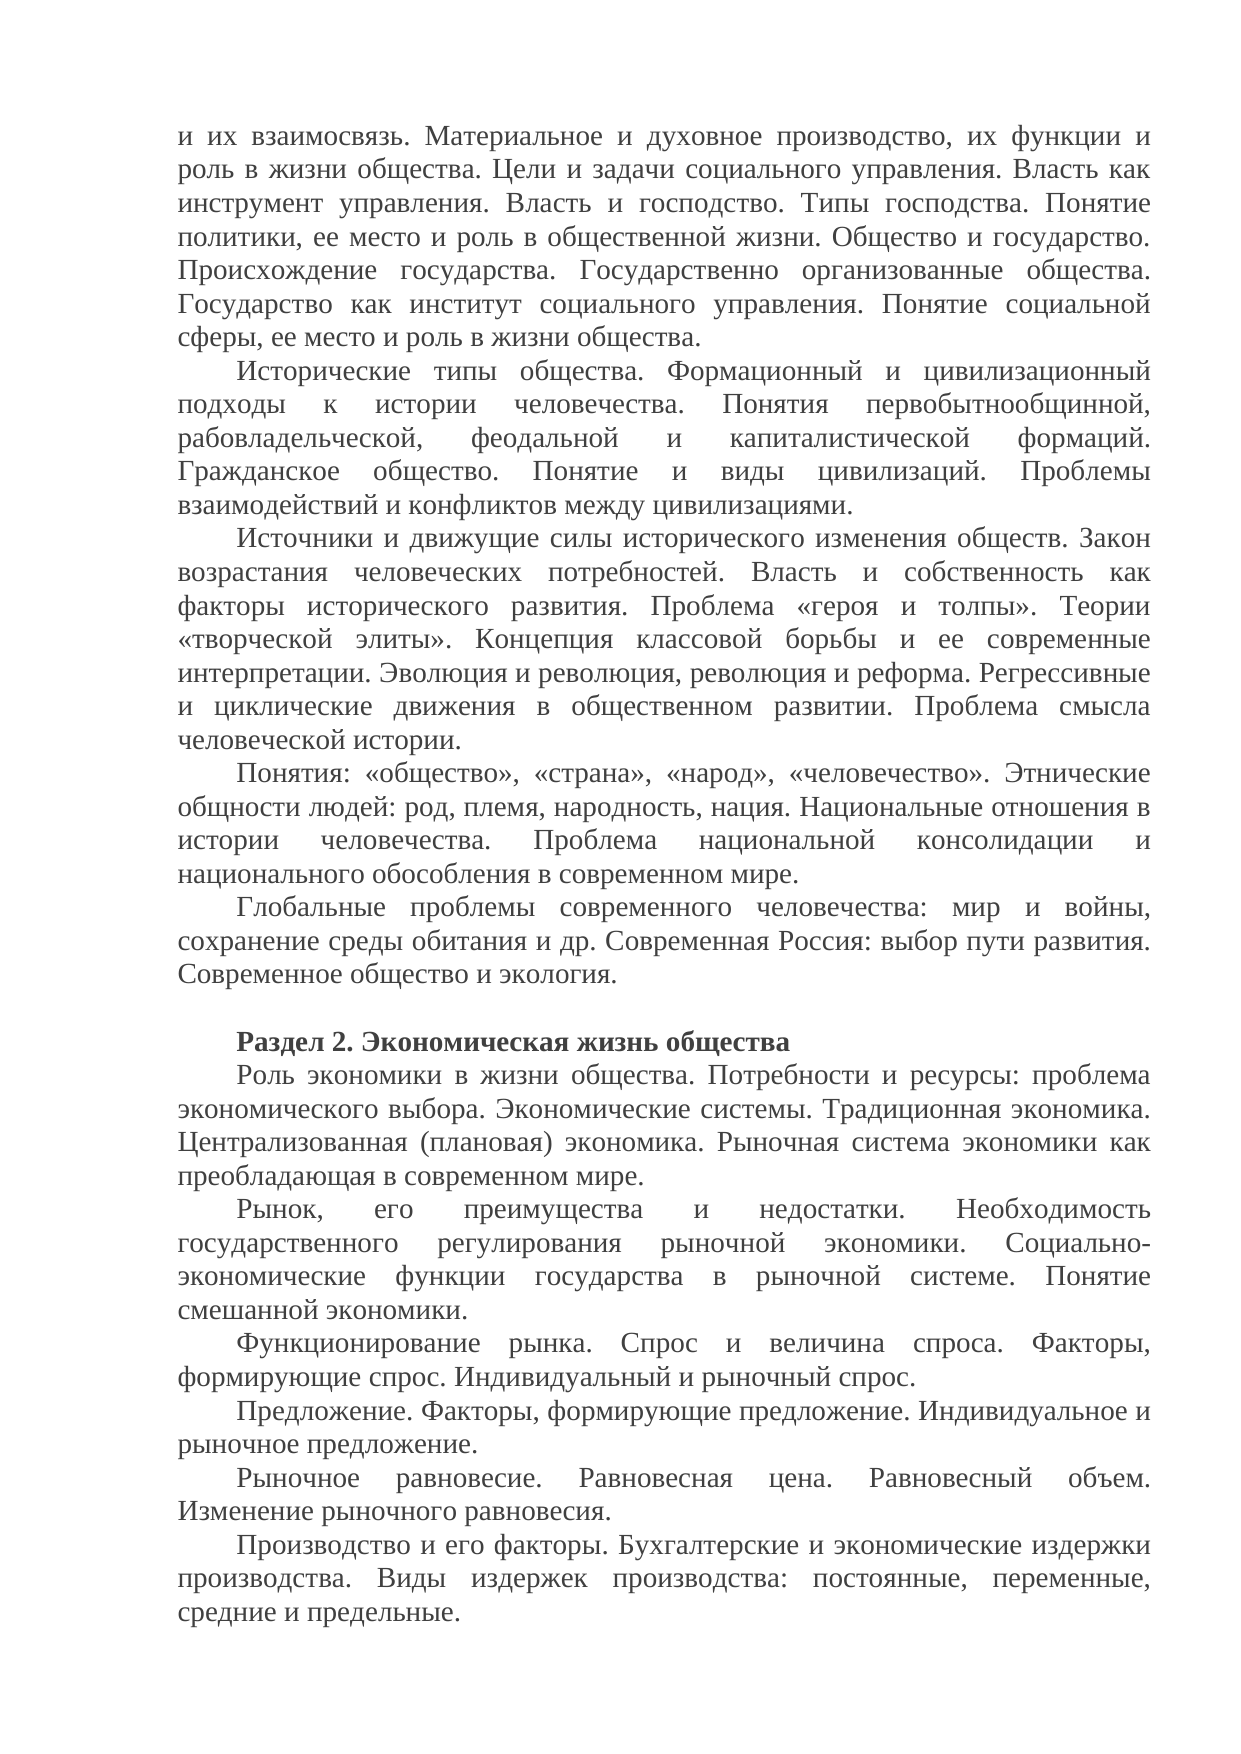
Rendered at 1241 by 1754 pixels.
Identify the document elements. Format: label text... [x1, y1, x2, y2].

text Производство и его факторы. Бухгалтерские и экономические издержки производства. Виды издержек производства: постоянные, переменные, средние и предельные. [177, 1527, 1152, 1627]
text Источники и движущие силы исторического изменения обществ. Закон возрастания человеческих потребностей. Власть и собственность как факторы исторического развития. Проблема «героя и толпы». Теории «творческой элиты». Концепция классовой борьбы и ее современные интерпретации. Эволюция и революция, революция и реформа. Регрессивные и циклические движения в общественном развитии. Проблема смысла человеческой истории. [177, 521, 1152, 755]
text Раздел 2. Экономическая жизнь общества [177, 1024, 1152, 1057]
text Роль экономики в жизни общества. Потребности и ресурсы: проблема экономического выбора. Экономические системы. Традиционная экономика. Централизованная (плановая) экономика. Рыночная система экономики как преобладающая в современном мире. [177, 1057, 1152, 1191]
text Функционирование рынка. Спрос и величина спроса. Факторы, формирующие спрос. Индивидуальный и рыночный спрос. [177, 1326, 1152, 1393]
text Понятия: «общество», «страна», «народ», «человечество». Этнические общности людей: род, племя, народность, нация. Национальные отношения в истории человечества. Проблема национальной консолидации и национального обособления в современном мире. [177, 755, 1152, 889]
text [177, 118, 1152, 353]
text Рынок, его преимущества и недостатки. Необходимость государственного регулирования рыночной экономики. Социально-экономические функции государства в рыночной системе. Понятие смешанной экономики. [177, 1191, 1152, 1326]
text Предложение. Факторы, формирующие предложение. Индивидуальное и рыночное предложение. [177, 1393, 1152, 1460]
text Глобальные проблемы современного человечества: мир и войны, сохранение среды обитания и др. Современная Россия: выбор пути развития. Современное общество и экология. [177, 889, 1152, 990]
text Исторические типы общества. Формационный и цивилизационный подходы к истории человечества. Понятия первобытнообщинной, рабовладельческой, феодальной и капиталистической формаций. Гражданское общество. Понятие и виды цивилизаций. Проблемы взаимодействий и конфликтов между цивилизациями. [177, 353, 1152, 521]
text Рыночное равновесие. Равновесная цена. Равновесный объем. Изменение рыночного равновесия. [177, 1460, 1152, 1527]
